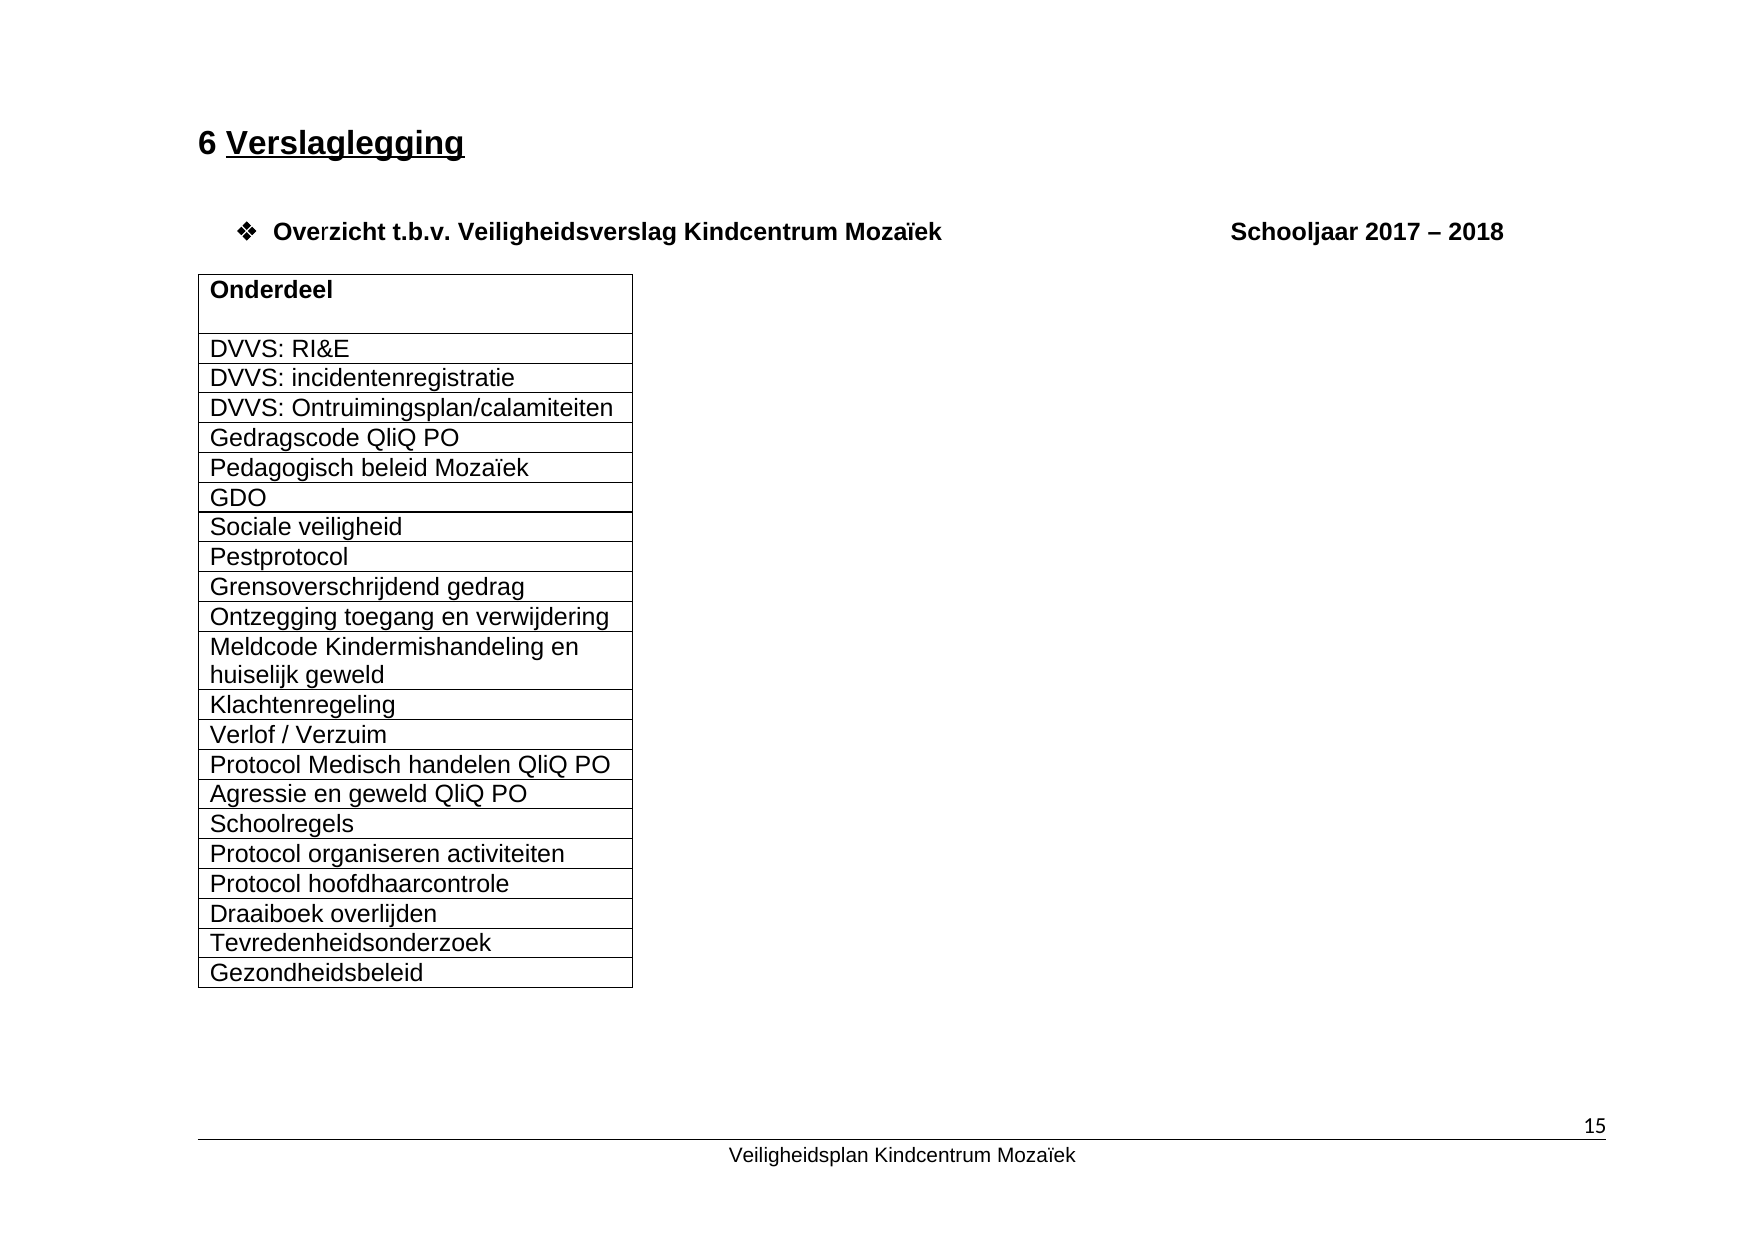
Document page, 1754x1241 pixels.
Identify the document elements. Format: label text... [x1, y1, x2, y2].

table_header Onderdeel [199, 275, 632, 333]
table_cell Gezondheidsbeleid [199, 958, 632, 987]
text 6 Verslaglegging [198, 123, 1606, 161]
table_cell DVVS: incidentenregistratie [199, 364, 632, 392]
table_cell Pestprotocol [199, 542, 632, 571]
list Overzicht t.b.v. Veiligheidsverslag Kindcentrum Mozaïek Schooljaar 2017 – 2018 [235, 216, 1606, 245]
table_cell Agressie en geweld QliQ PO [199, 780, 632, 808]
table_cell Grensoverschrijdend gedrag [199, 572, 632, 601]
table_cell Pedagogisch beleid Mozaïek [199, 453, 632, 482]
table_cell Tevredenheidsonderzoek [199, 929, 632, 957]
table_cell DVVS: RI&E [199, 334, 632, 362]
table_cell DVVS: Ontruimingsplan/calamiteiten [199, 393, 632, 422]
table_cell Protocol organiseren activiteiten [199, 839, 632, 868]
table_cell Klachtenregeling [199, 690, 632, 719]
table_cell Ontzegging toegang en verwijdering [199, 602, 632, 631]
table_cell Gedragscode QliQ PO [199, 423, 632, 452]
table_cell Protocol Medisch handelen QliQ PO [199, 750, 632, 778]
table_cell Draaiboek overlijden [199, 899, 632, 927]
table_cell Sociale veiligheid [199, 513, 632, 541]
table_cell Protocol hoofdhaarcontrole [199, 869, 632, 898]
table_cell Meldcode Kindermishandeling en huiselijk geweld [199, 632, 632, 689]
table_cell GDO [199, 483, 632, 511]
table_cell Schoolregels [199, 809, 632, 838]
table_cell Verlof / Verzuim [199, 720, 632, 749]
